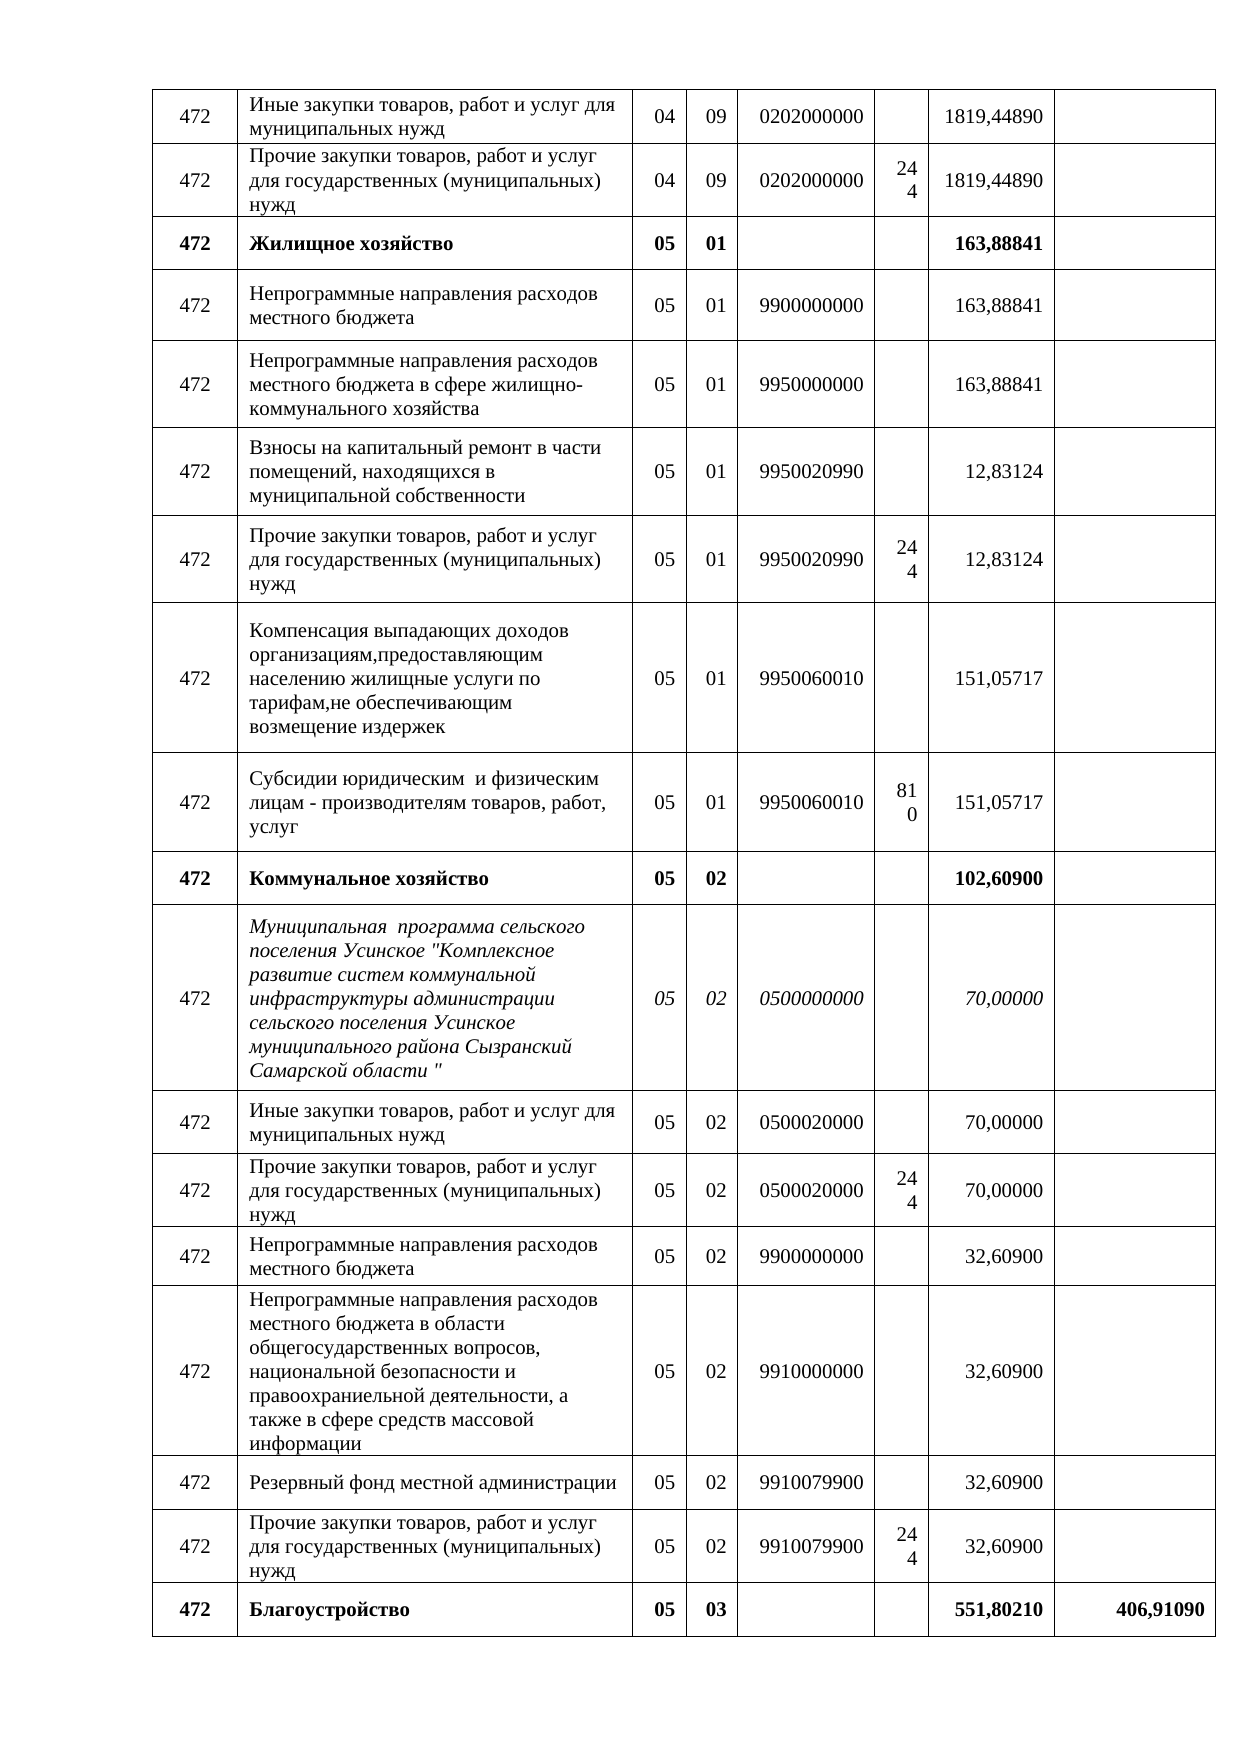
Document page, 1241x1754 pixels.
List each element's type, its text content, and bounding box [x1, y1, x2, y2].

table_cell [1055, 1456, 1215, 1509]
table_cell 472 [153, 217, 237, 269]
table_cell 472 [153, 1510, 237, 1582]
table_cell 472 [153, 90, 237, 142]
table_cell [738, 1583, 874, 1636]
table_cell Непрограммные направления расходов местного бюджета в области общегосударственных вопросов, национальной безопасности и правоохраниельной деятельности, а также в сфере средств массовой информации [238, 1286, 632, 1455]
table_cell [1055, 603, 1215, 752]
table_cell 12,83124 [929, 516, 1054, 602]
table_cell 0500020000 [738, 1091, 874, 1153]
table_cell 01 [687, 270, 737, 340]
table_cell [875, 852, 928, 904]
table_cell 810 [875, 753, 928, 851]
table_cell 0202000000 [738, 144, 874, 216]
table_cell Прочие закупки товаров, работ и услуг для государственных (муниципальных) нужд [238, 516, 632, 602]
table_cell Прочие закупки товаров, работ и услуг для государственных (муниципальных) нужд [238, 144, 632, 216]
table_cell 151,05717 [929, 603, 1054, 752]
table_cell 05 [633, 1456, 686, 1509]
table_cell [875, 905, 928, 1090]
table_cell 151,05717 [929, 753, 1054, 851]
table_cell [875, 90, 928, 142]
table_cell 05 [633, 428, 686, 515]
table_cell 163,88841 [929, 217, 1054, 269]
table_cell 472 [153, 1091, 237, 1153]
table_cell Компенсация выпадающих доходов организациям,предоставляющим населению жилищные услуги по тарифам,не обеспечивающим возмещение издержек [238, 603, 632, 752]
table_cell [1055, 1091, 1215, 1153]
table_cell 9900000000 [738, 270, 874, 340]
table_cell 9950000000 [738, 341, 874, 427]
table_cell 09 [687, 90, 737, 142]
table_cell 472 [153, 144, 237, 216]
table_cell 244 [875, 516, 928, 602]
table_cell 244 [875, 1510, 928, 1582]
table_cell 70,00000 [929, 1091, 1054, 1153]
table_cell 472 [153, 1456, 237, 1509]
table_cell 01 [687, 428, 737, 515]
table_cell [875, 1456, 928, 1509]
table_cell [875, 1583, 928, 1636]
table_cell 32,60900 [929, 1510, 1054, 1582]
table_cell [875, 217, 928, 269]
table_cell 02 [687, 905, 737, 1090]
table_cell [875, 428, 928, 515]
table_cell Жилищное хозяйство [238, 217, 632, 269]
table_cell 02 [687, 852, 737, 904]
table_cell 05 [633, 270, 686, 340]
table_cell 406,91090 [1055, 1583, 1215, 1636]
table_cell 0202000000 [738, 90, 874, 142]
table_cell [1055, 144, 1215, 216]
table_cell [875, 1286, 928, 1455]
table_cell 02 [687, 1510, 737, 1582]
table_cell [1055, 905, 1215, 1090]
table_cell 70,00000 [929, 905, 1054, 1090]
table_cell 12,83124 [929, 428, 1054, 515]
table_cell [1055, 1154, 1215, 1226]
table_cell 02 [687, 1154, 737, 1226]
table_cell 05 [633, 753, 686, 851]
table_cell 05 [633, 1286, 686, 1455]
table_cell 472 [153, 341, 237, 427]
table_cell 244 [875, 144, 928, 216]
table_cell Субсидии юридическим и физическим лицам - производителям товаров, работ, услуг [238, 753, 632, 851]
table_cell Непрограммные направления расходов местного бюджета [238, 1227, 632, 1285]
table_cell 472 [153, 852, 237, 904]
table_cell [1055, 341, 1215, 427]
table_cell 163,88841 [929, 270, 1054, 340]
table_cell 02 [687, 1091, 737, 1153]
table_cell 102,60900 [929, 852, 1054, 904]
table_cell 551,80210 [929, 1583, 1054, 1636]
table_cell 472 [153, 270, 237, 340]
table_cell 05 [633, 516, 686, 602]
table_cell [875, 1227, 928, 1285]
table_cell 01 [687, 217, 737, 269]
table_cell 05 [633, 852, 686, 904]
table_cell 9910079900 [738, 1510, 874, 1582]
table_cell 05 [633, 603, 686, 752]
table_cell 472 [153, 753, 237, 851]
table_cell 01 [687, 603, 737, 752]
table_cell 04 [633, 144, 686, 216]
table_cell 472 [153, 1227, 237, 1285]
table_cell 472 [153, 905, 237, 1090]
table_cell 244 [875, 1154, 928, 1226]
table_cell [1055, 852, 1215, 904]
table_cell 70,00000 [929, 1154, 1054, 1226]
table_cell [875, 1091, 928, 1153]
table_cell 02 [687, 1286, 737, 1455]
table_cell 472 [153, 516, 237, 602]
table_cell 05 [633, 1091, 686, 1153]
table_cell Резервный фонд местной администрации [238, 1456, 632, 1509]
table_cell [738, 852, 874, 904]
table_cell Муниципальная программа сельского поселения Усинское "Комплексное развитие систем коммунальной инфраструктуры администрации сельского поселения Усинское муниципального района Сызранский Самарской области " [238, 905, 632, 1090]
table_cell 472 [153, 428, 237, 515]
table_cell 32,60900 [929, 1286, 1054, 1455]
table_cell 9950020990 [738, 516, 874, 602]
table_cell Взносы на капитальный ремонт в части помещений, находящихся в муниципальной собственности [238, 428, 632, 515]
table_cell [1055, 1227, 1215, 1285]
table_cell 01 [687, 753, 737, 851]
table_cell [875, 270, 928, 340]
table_cell 9910000000 [738, 1286, 874, 1455]
table_cell 1819,44890 [929, 90, 1054, 142]
table_cell 32,60900 [929, 1227, 1054, 1285]
table_cell 05 [633, 341, 686, 427]
table_cell Непрограммные направления расходов местного бюджета [238, 270, 632, 340]
table_cell 9950060010 [738, 753, 874, 851]
table_cell Прочие закупки товаров, работ и услуг для государственных (муниципальных) нужд [238, 1154, 632, 1226]
table_cell 01 [687, 341, 737, 427]
table_cell Непрограммные направления расходов местного бюджета в сфере жилищно-коммунального хозяйства [238, 341, 632, 427]
table_cell [1055, 217, 1215, 269]
table_cell Иные закупки товаров, работ и услуг для муниципальных нужд [238, 90, 632, 142]
table_cell [875, 341, 928, 427]
table_cell 04 [633, 90, 686, 142]
table_cell 32,60900 [929, 1456, 1054, 1509]
table_cell Коммунальное хозяйство [238, 852, 632, 904]
table_cell Прочие закупки товаров, работ и услуг для государственных (муниципальных) нужд [238, 1510, 632, 1582]
table_cell 472 [153, 1154, 237, 1226]
table_cell 05 [633, 1583, 686, 1636]
table_cell [1055, 1510, 1215, 1582]
table_cell 1819,44890 [929, 144, 1054, 216]
table_cell 05 [633, 905, 686, 1090]
table_cell 05 [633, 1510, 686, 1582]
table_cell 0500020000 [738, 1154, 874, 1226]
table_cell 472 [153, 1286, 237, 1455]
table_cell 01 [687, 516, 737, 602]
table_cell [1055, 90, 1215, 142]
table_cell [1055, 270, 1215, 340]
table_cell 02 [687, 1227, 737, 1285]
table_cell Благоустройство [238, 1583, 632, 1636]
table_cell Иные закупки товаров, работ и услуг для муниципальных нужд [238, 1091, 632, 1153]
table_cell [738, 217, 874, 269]
table_cell 472 [153, 603, 237, 752]
table_cell 02 [687, 1456, 737, 1509]
table_cell 05 [633, 1227, 686, 1285]
table_cell 9900000000 [738, 1227, 874, 1285]
table_cell 05 [633, 217, 686, 269]
table_cell [1055, 1286, 1215, 1455]
table_cell 03 [687, 1583, 737, 1636]
table_cell [875, 603, 928, 752]
table_cell 0500000000 [738, 905, 874, 1090]
table_cell 9910079900 [738, 1456, 874, 1509]
table_cell [1055, 428, 1215, 515]
table_cell 163,88841 [929, 341, 1054, 427]
table_cell 9950020990 [738, 428, 874, 515]
table_cell 09 [687, 144, 737, 216]
table_cell 9950060010 [738, 603, 874, 752]
table_cell 472 [153, 1583, 237, 1636]
table_cell 05 [633, 1154, 686, 1226]
table_cell [1055, 516, 1215, 602]
table_cell [1055, 753, 1215, 851]
